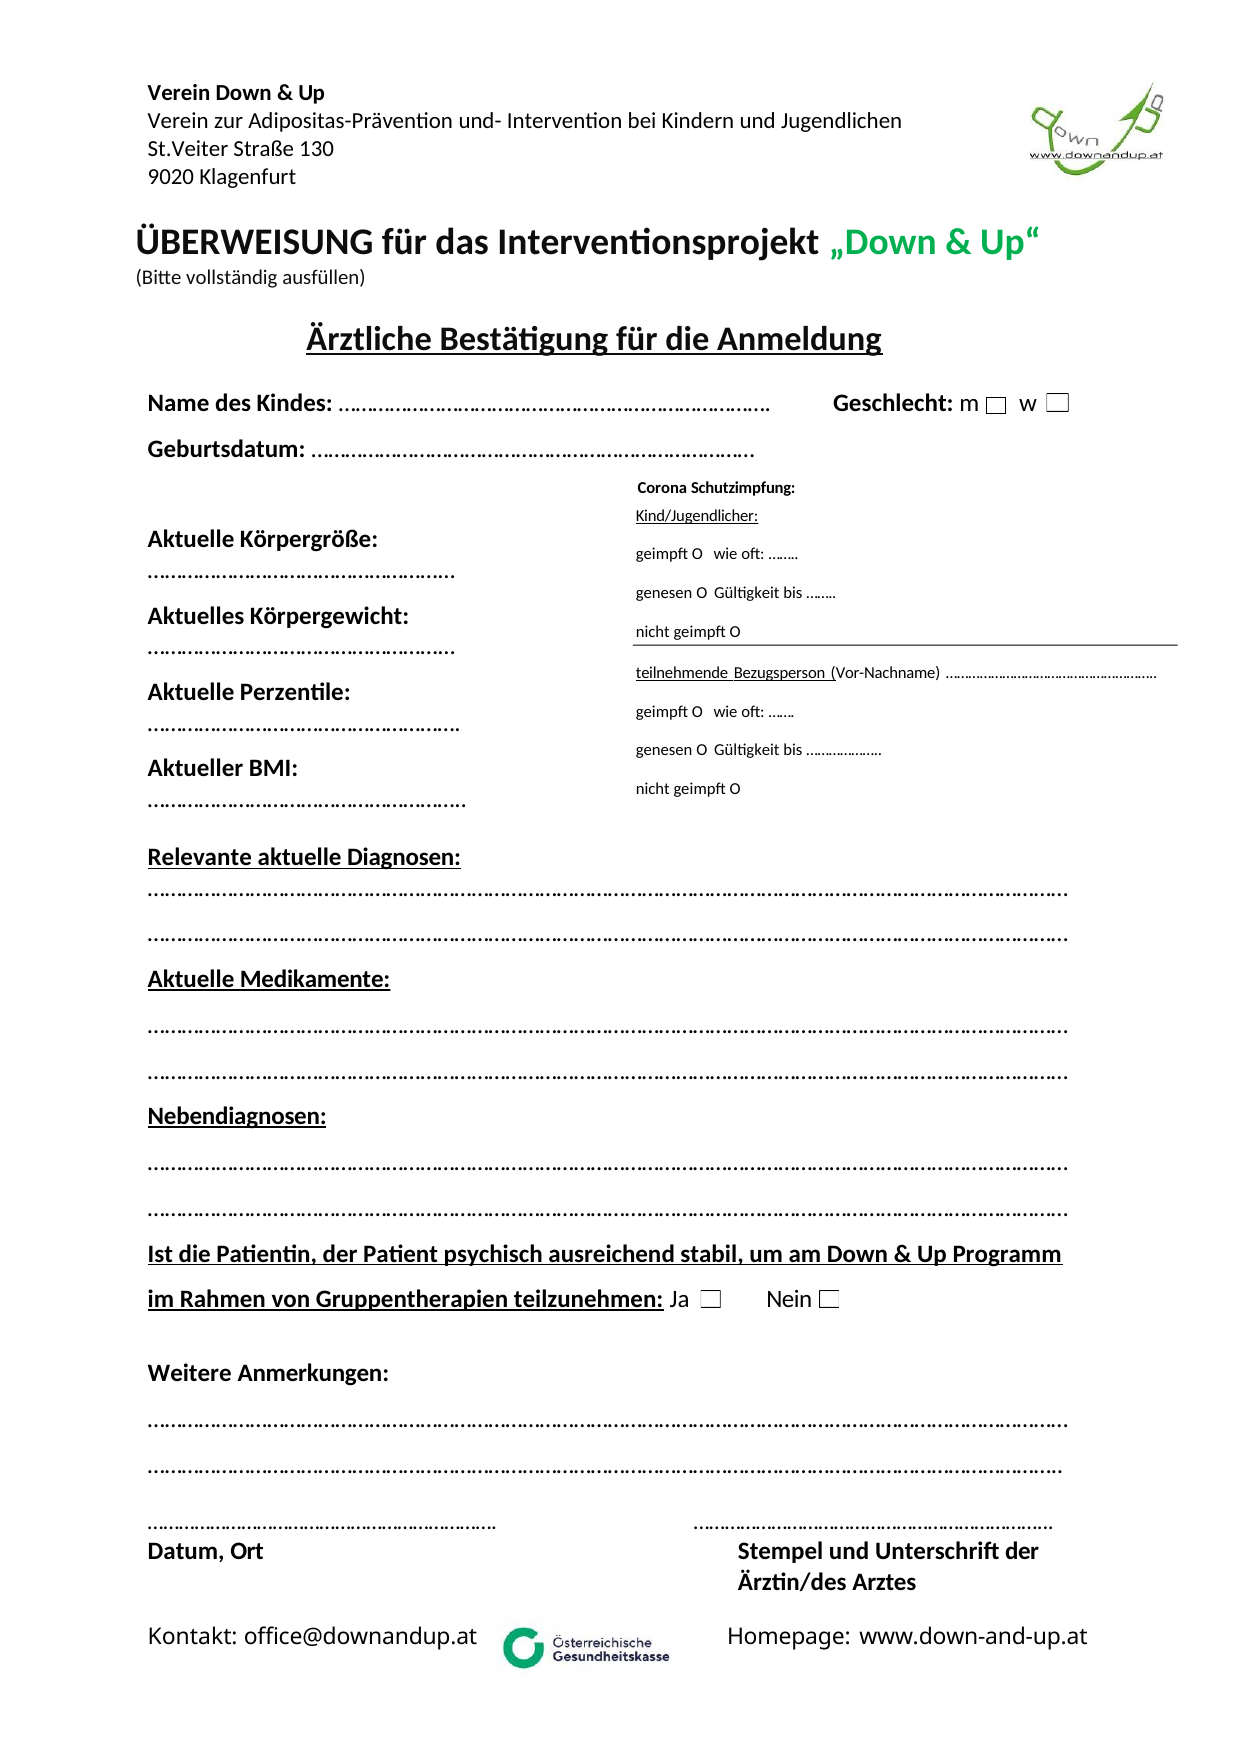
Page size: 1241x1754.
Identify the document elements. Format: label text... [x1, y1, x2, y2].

text geimpft O wie oft: …….. [636, 543, 1176, 564]
subtitle Datum, Ort Stempel und Unterschrift der [147, 1535, 1176, 1566]
text ……………………………………………………………………………………………………………………………………………… [147, 917, 1176, 948]
text Kind/Jugendlicher: [636, 505, 1176, 525]
text ……………………………………………………………………………………………………………………………………………… [147, 1055, 1176, 1085]
subtitle Aktuelle Medikamente: [147, 963, 1176, 993]
subtitle Relevante aktuelle Diagnosen: [147, 842, 530, 872]
text ……………………………………………………………………………………………………………………………………………… [147, 1403, 1176, 1433]
text …………………………………………………………………………………………………………………………………………….. [147, 1449, 1176, 1479]
text Aktuelle Perzentile: ………………………………………………. [147, 676, 530, 737]
text ……………………………………………………………………………………………………………………………………………… [147, 1009, 1176, 1039]
text (Bitte vollständig ausfüllen) [135, 264, 1176, 289]
text ……………………………………………………………………………………………………………………………………………… [147, 1146, 1176, 1177]
text Aktueller BMI: ……………………………………………….. [147, 752, 530, 813]
picture [494, 1618, 678, 1677]
text Ärztin/des Arztes [738, 1566, 1176, 1596]
subtitle Nebendiagnosen: [147, 1101, 1176, 1131]
text …………………………………………………………. …………………………………………………………... [147, 1507, 1176, 1535]
picture [1046, 393, 1069, 412]
text Aktuelle Körpergröße: ……………………………………………... [147, 523, 530, 584]
subtitle Weitere Anmerkungen: [147, 1357, 1176, 1388]
text Ärztliche Bestätigung für die Anmeldung [135, 317, 1176, 359]
text Name des Kindes: …………………………………………………………………. Geschlecht: m w [147, 387, 1176, 418]
text geimpft O wie oft: ……. [636, 701, 1176, 722]
text Corona Schutzimpfung: [454, 477, 978, 498]
text Aktuelles Körpergewicht: ……………………………………………... [147, 600, 530, 661]
text nicht geimpft O [636, 621, 1176, 641]
text nicht geimpft O [636, 778, 1176, 799]
text genesen O Gültigkeit bis ……………….. [636, 740, 1176, 760]
text ……………………………………………………………………………………………………………………………………………… Ist die Patientin, der Patient psychisch ausreichend stabil, um am Down & Up Programm im Rahmen von Gruppentherapien teilzunehmen: Ja Nein [147, 1192, 1080, 1314]
text teilnehmende Bezugsperson (Vor-Nachname) ……………………………………………….. [636, 662, 1176, 683]
text Geburtsdatum: …………………………………………………………………… [147, 433, 1176, 464]
picture [1029, 76, 1164, 183]
text ÜBERWEISUNG für das Interventionsprojekt „Down & Up“ [135, 218, 1176, 264]
text genesen O Gültigkeit bis …….. [636, 582, 1176, 603]
text ……………………………………………………………………………………………………………………………………………… [147, 872, 1176, 902]
